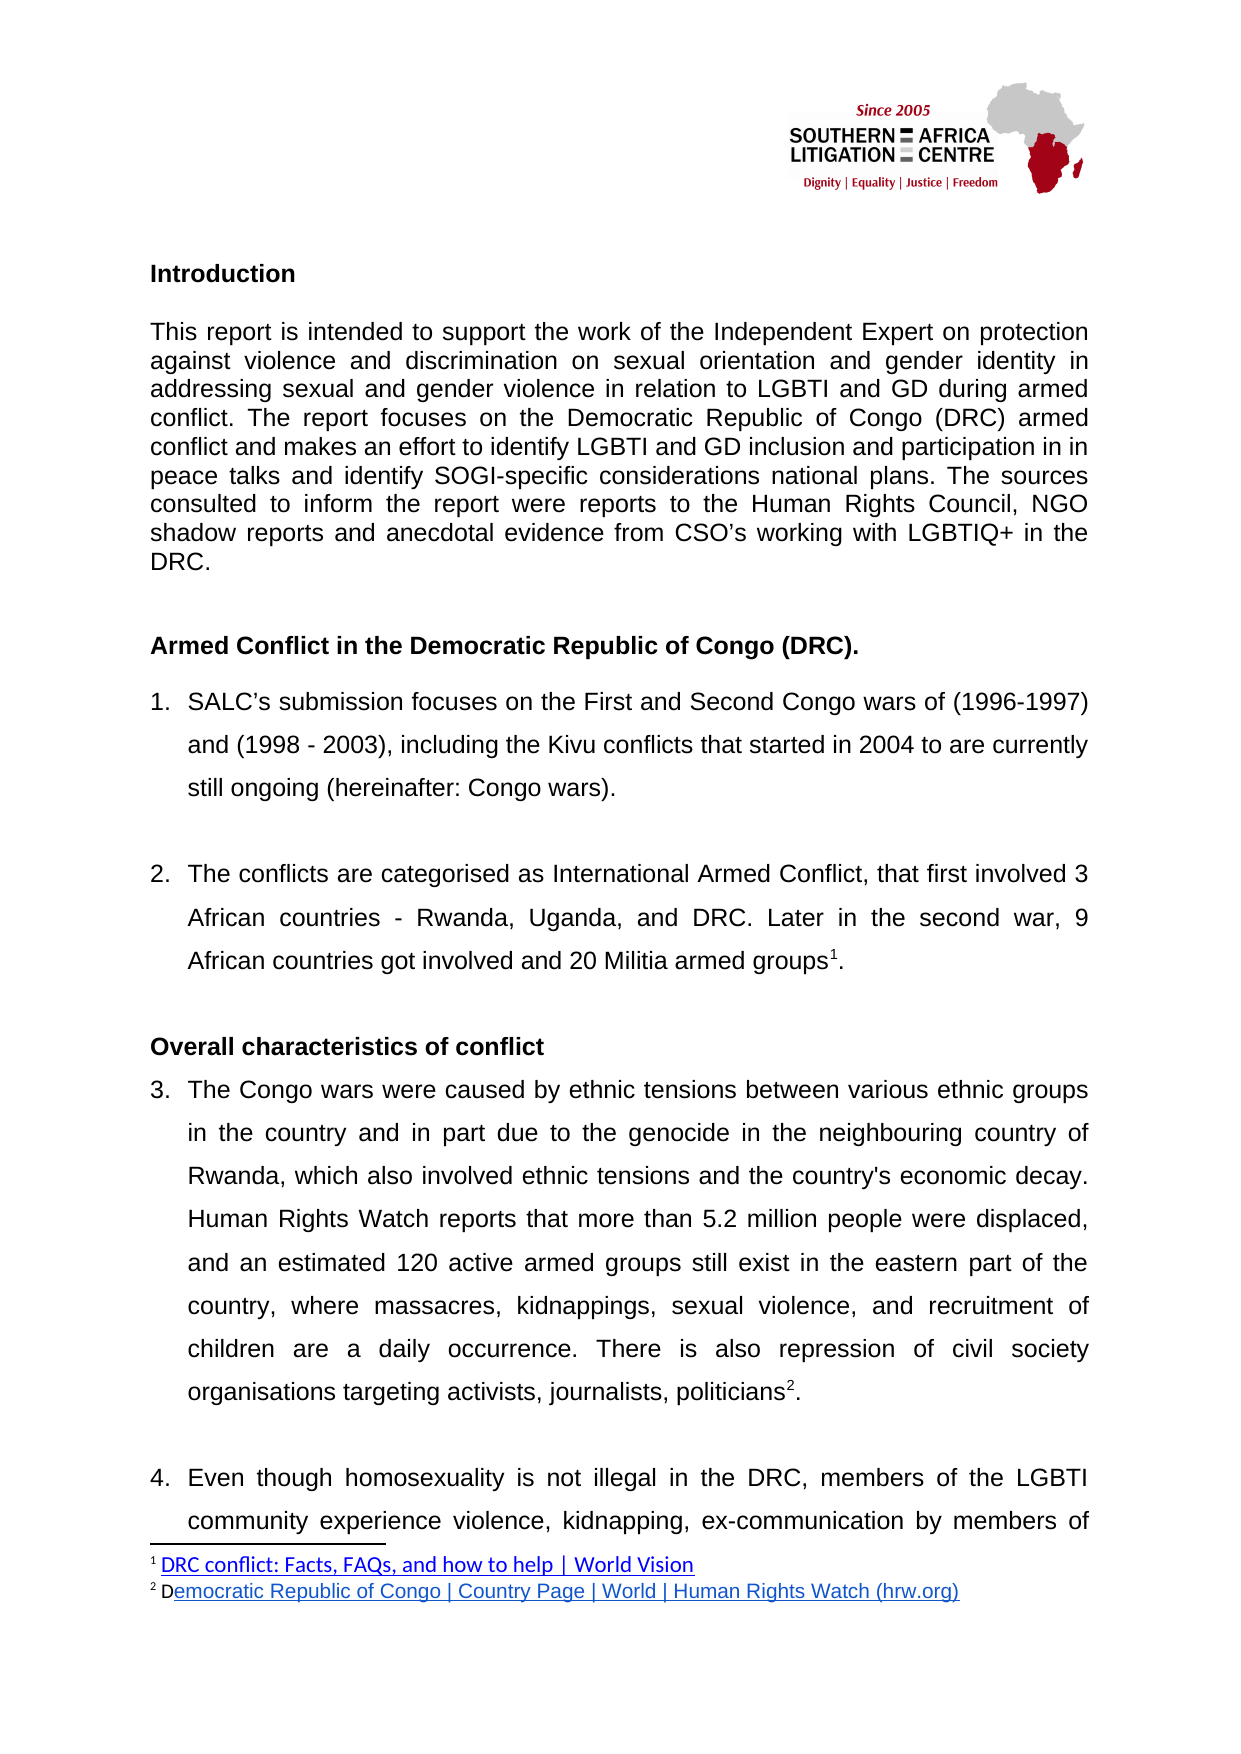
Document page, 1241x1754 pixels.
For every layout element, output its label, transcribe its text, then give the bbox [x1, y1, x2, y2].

list SALC’s submission focuses on the First and Second Congo wars of (1996-1997) and (1998 - 2003), including the Kivu conflicts that started in 2004 to are currently still ongoing (hereinafter: Congo wars). [150, 687, 1090, 802]
picture [783, 73, 1091, 202]
list Overall characteristics of conflict [150, 1032, 1090, 1061]
text This report is intended to support the work of the Independent Expert on protection against violence and discrimination on sexual orientation and gender identity in addressing sexual and gender violence in relation to LGBTI and GD during armed conflict. The report focuses on the Democratic Republic of Congo (DRC) armed conflict and makes an effort to identify LGBTI and GD inclusion and participation in in peace talks and identify SOGI-specific considerations national plans. The sources consulted to inform the report were reports to the Human Rights Council, NGO shadow reports and anecdotal evidence from CSO’s working with LGBTIQ+ in the DRC. [150, 288, 1090, 576]
list The Congo wars were caused by ethnic tensions between various ethnic groups in the country and in part due to the genocide in the neighbouring country of Rwanda, which also involved ethnic tensions and the country's economic decay. Human Rights Watch reports that more than 5.2 million people were displaced, and an estimated 120 active armed groups still exist in the eastern part of the country, where massacres, kidnappings, sexual violence, and recruitment of children are a daily occurrence. There is also repression of civil society organisations targeting activists, journalists, politicians. [150, 1075, 1090, 1406]
text Armed Conflict in the Democratic Republic of Congo (DRC). [150, 631, 1090, 660]
text Introduction [150, 259, 1090, 288]
list The conflicts are categorised as International Armed Conflict, that first involved 3 African countries - Rwanda, Uganda, and DRC. Later in the second war, 9 African countries got involved and 20 Militia armed groups. [150, 859, 1090, 974]
